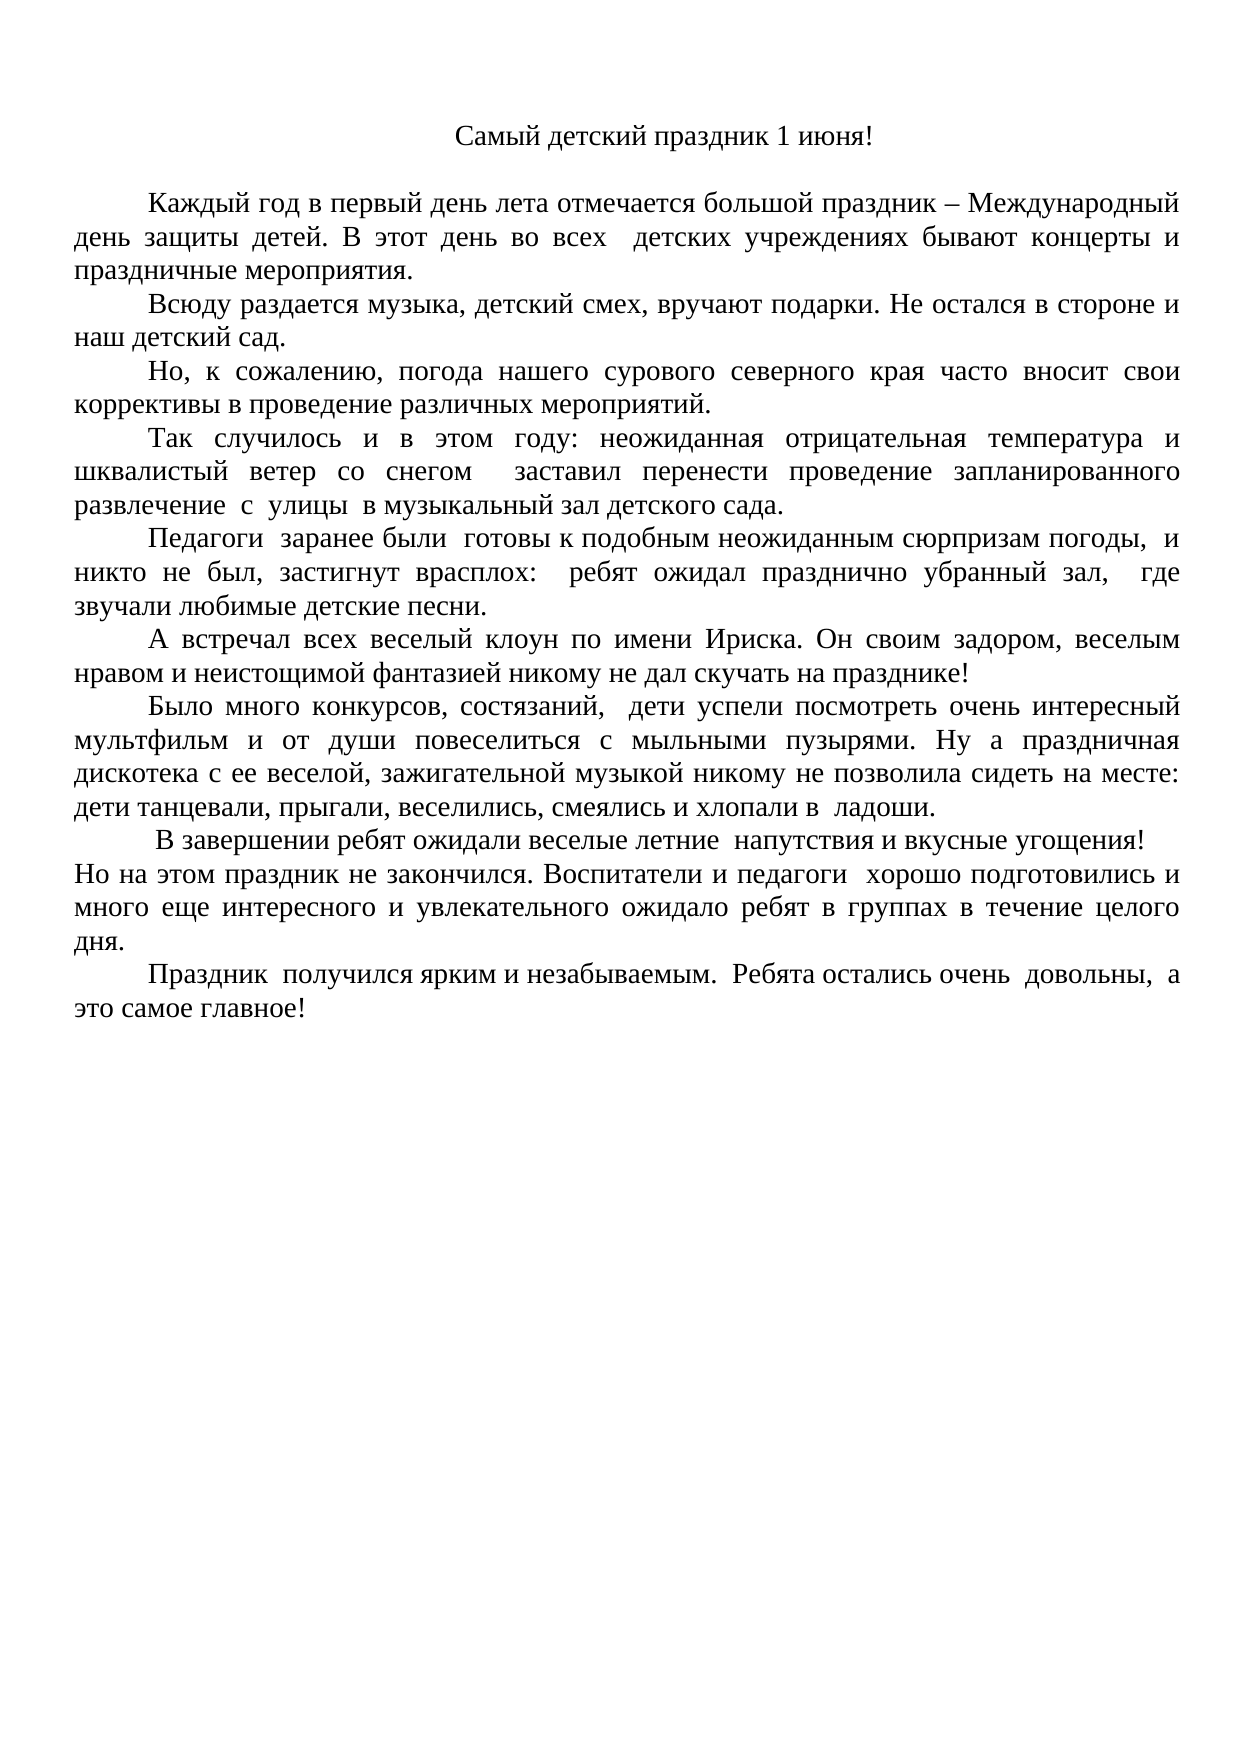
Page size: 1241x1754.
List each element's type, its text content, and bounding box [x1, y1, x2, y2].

text Было много конкурсов, состязаний, дети успели посмотреть очень интересный мультфильм и от души повеселиться с мыльными пузырями. Ну а праздничная дискотека с ее веселой, зажигательной музыкой никому не позволила сидеть на месте: дети танцевали, прыгали, веселились, смеялись и хлопали в ладоши. [74, 688, 1181, 822]
text В завершении ребят ожидали веселые летние напутствия и вкусные угощения! [74, 822, 1181, 856]
text Но, к сожалению, погода нашего сурового северного края часто вносит свои коррективы в проведение различных мероприятий. [74, 353, 1181, 420]
text Каждый год в первый день лета отмечается большой праздник – Международный день защиты детей. В этот день во всех детских учреждениях бывают концерты и праздничные мероприятия. [74, 185, 1181, 286]
text Праздник получился ярким и незабываемым. Ребята остались очень довольны, а это самое главное! [74, 957, 1181, 1024]
text Самый детский праздник 1 июня! [74, 118, 1181, 152]
text Педагоги заранее были готовы к подобным неожиданным сюрпризам погоды, и никто не был, застигнут врасплох: ребят ожидал празднично убранный зал, где звучали любимые детские песни. [74, 521, 1181, 621]
text Но на этом праздник не закончился. Воспитатели и педагоги хорошо подготовились и много еще интересного и увлекательного ожидало ребят в группах в течение целого дня. [74, 856, 1181, 957]
text Всюду раздается музыка, детский смех, вручают подарки. Не остался в стороне и наш детский сад. [74, 286, 1181, 353]
text Так случилось и в этом году: неожиданная отрицательная температура и шквалистый ветер со снегом заставил перенести проведение запланированного развлечение с улицы в музыкальный зал детского сада. [74, 420, 1181, 521]
text А встречал всех веселый клоун по имени Ириска. Он своим задором, веселым нравом и неистощимой фантазией никому не дал скучать на празднике! [74, 621, 1181, 688]
